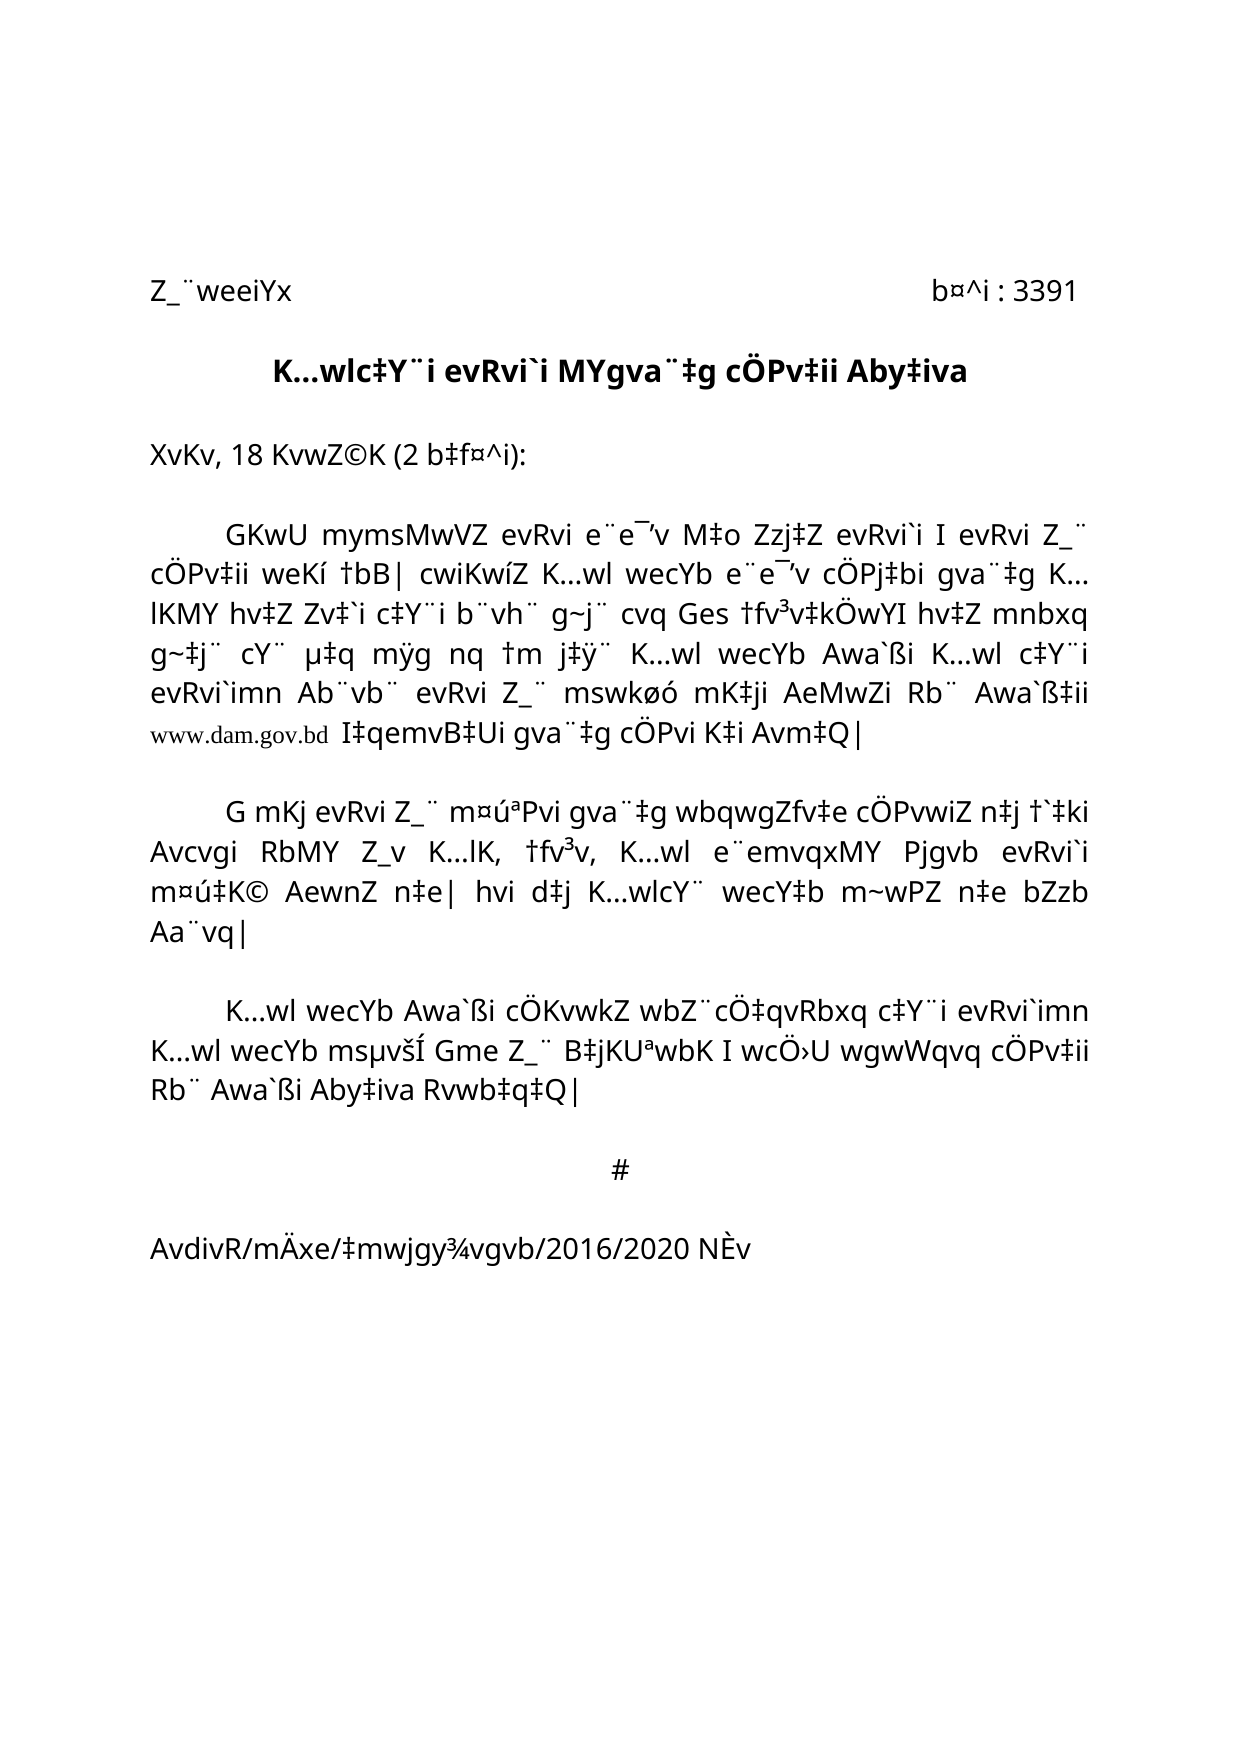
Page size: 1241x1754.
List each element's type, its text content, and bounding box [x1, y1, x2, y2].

text G mKj evRvi Z_¨ m¤úªPvi gva¨‡g wbqwgZfv‡e cÖPvwiZ n‡j †`‡ki Avcvgi RbMY Z_v K…lK, †fv³v, K…wl e¨emvqxMY Pjgvb evRvi`i m¤ú‡K© AewnZ n‡e| hvi d‡j K…wlcY¨ wecY‡b m~wPZ n‡e bZzb Aa¨vq| [150, 792, 1090, 951]
text Z_¨weeiYx b¤^i : 3391 [150, 270, 1090, 310]
text XvKv, 18 KvwZ©K (2 b‡f¤^i): [150, 434, 1090, 474]
text AvdivR/mÄxe/‡mwjgy¾vgvb/2016/2020 NÈv [150, 1228, 1090, 1268]
text K…wlc‡Y¨i evRvi`i MYgva¨‡g cÖPv‡ii Aby‡iva [150, 349, 1090, 392]
text GKwU mymsMwVZ evRvi e¨e¯’v M‡o Zzj‡Z evRvi`i I evRvi Z_¨ cÖPv‡ii weKí †bB| cwiKwíZ K…wl wecYb e¨e¯’v cÖPj‡bi gva¨‡g K…lKMY hv‡Z Zv‡`i c‡Y¨i b¨vh¨ g~j¨ cvq Ges †fv³v‡kÖwYI hv‡Z mnbxq g~‡j¨ cY¨ µ‡q mÿg nq †m j‡ÿ¨ K…wl wecYb Awa`ßi K…wl c‡Y¨i evRvi`imn Ab¨vb¨ evRvi Z_¨ mswkøó mK‡ji AeMwZi Rb¨ Awa`ß‡ii www.dam.gov.bd I‡qemvB‡Ui gva¨‡g cÖPvi K‡i Avm‡Q| [150, 514, 1090, 752]
text K…wl wecYb Awa`ßi cÖKvwkZ wbZ¨cÖ‡qvRbxq c‡Y¨i evRvi`imn K…wl wecYb msµvšÍ Gme Z_¨ B‡jKUªwbK I wcÖ›U wgwWqvq cÖPv‡ii Rb¨ Awa`ßi Aby‡iva Rvwb‡q‡Q| [150, 990, 1090, 1109]
text # [150, 1149, 1090, 1189]
